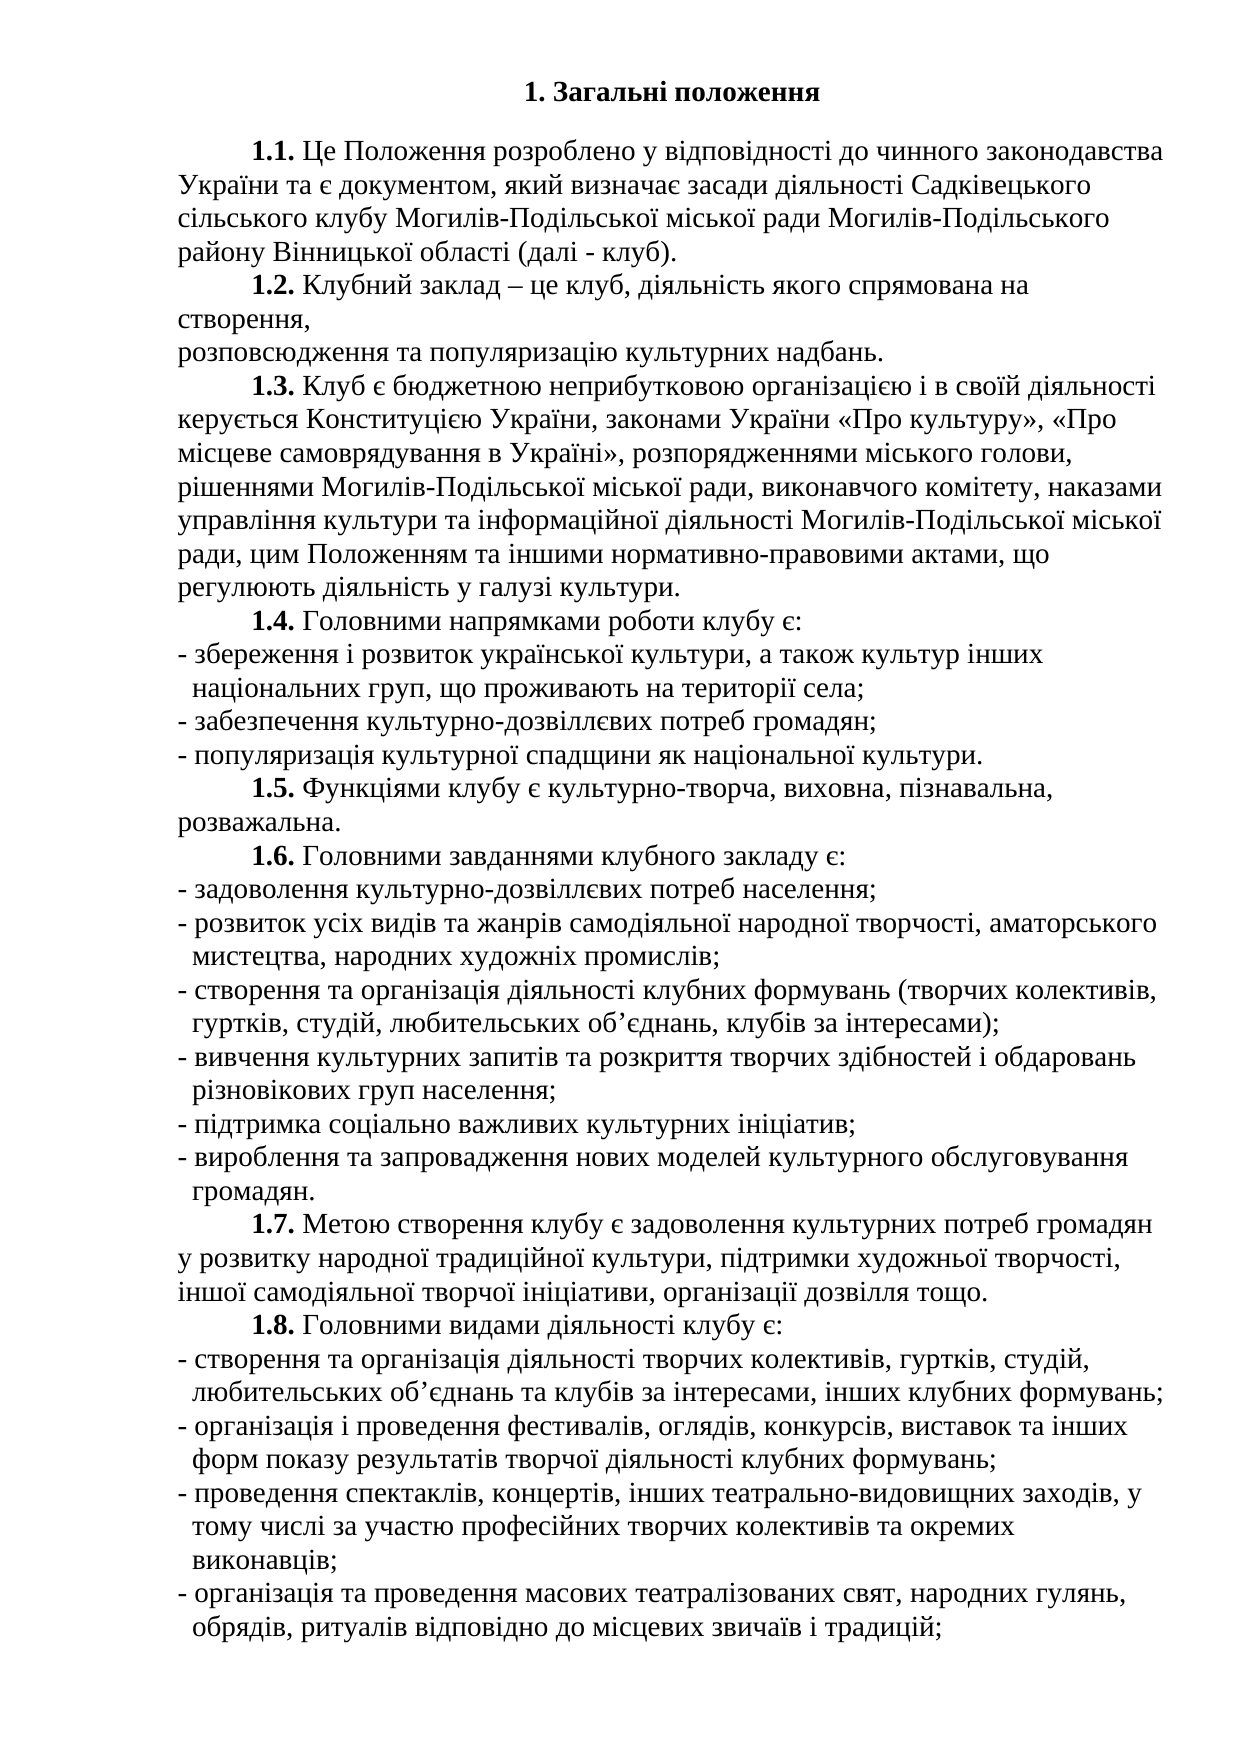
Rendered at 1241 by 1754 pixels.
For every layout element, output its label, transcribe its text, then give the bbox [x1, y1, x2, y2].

text 1.2. Клубний заклад – це клуб, діяльність якого спрямована на створення, [177, 267, 1167, 334]
text обрядів, ритуалів відповідно до місцевих звичаїв і традицій; [177, 1609, 1167, 1643]
text - вивчення культурних запитів та розкриття творчих здібностей і обдаровань [177, 1039, 1167, 1072]
text 1.3. Клуб є бюджетною неприбутковою організацією і в своїй діяльності [177, 368, 1167, 402]
text - розвиток усіх видів та жанрів самодіяльної народної творчості, аматорського [177, 905, 1167, 938]
text - забезпечення культурно-дозвіллєвих потреб громадян; [177, 703, 1167, 737]
text розповсюдження та популяризацію культурних надбань. [177, 334, 1167, 368]
text - вироблення та запровадження нових моделей культурного обслуговування [177, 1139, 1167, 1173]
text керується Конституцією України, законами України «Про культуру», «Про місцеве самоврядування в Україні», розпорядженнями міського голови, рішеннями Могилів-Подільської міської ради, виконавчого комітету, наказами управління культури та інформаційної діяльності Могилів-Подільської міської ради, цим Положенням та іншими нормативно-правовими актами, що регулюють діяльність у галузі культури. [177, 402, 1167, 603]
text у розвитку народної традиційної культури, підтримки художньої творчості, іншої самодіяльної творчої ініціативи, організації дозвілля тощо. [177, 1240, 1167, 1307]
text виконавців; [177, 1542, 1167, 1576]
text - підтримка соціально важливих культурних ініціатив; [177, 1106, 1167, 1139]
text - збереження і розвиток української культури, а також культур інших [177, 636, 1167, 670]
list 1. Загальні положення [177, 74, 1167, 107]
text - проведення спектаклів, концертів, інших театрально-видовищних заходів, у [177, 1475, 1167, 1508]
text 1.4. Головними напрямками роботи клубу є: [177, 603, 1167, 636]
text громадян. [177, 1173, 1167, 1207]
text мистецтва, народних художніх промислів; [177, 938, 1167, 972]
text любительських об’єднань та клубів за інтересами, інших клубних формувань; [177, 1374, 1167, 1408]
text - створення та організація діяльності творчих колективів, гуртків, студій, [177, 1341, 1167, 1374]
text - організація і проведення фестивалів, оглядів, конкурсів, виставок та інших [177, 1408, 1167, 1441]
text 1.7. Метою створення клубу є задоволення культурних потреб громадян [177, 1207, 1167, 1240]
text - задоволення культурно-дозвіллєвих потреб населення; [177, 871, 1167, 905]
text національних груп, що проживають на території села; [177, 670, 1167, 703]
text тому числі за участю професійних творчих колективів та окремих [177, 1508, 1167, 1542]
text різновікових груп населення; [177, 1072, 1167, 1106]
text - створення та організація діяльності клубних формувань (творчих колективів, [177, 972, 1167, 1005]
text 1.6. Головними завданнями клубного закладу є: [177, 838, 1167, 871]
text 1.8. Головними видами діяльності клубу є: [177, 1307, 1167, 1341]
text - популяризація культурної спадщини як національної культури. [177, 737, 1167, 771]
text - організація та проведення масових театралізованих свят, народних гулянь, [177, 1576, 1167, 1609]
text гуртків, студій, любительських об’єднань, клубів за інтересами); [177, 1005, 1167, 1039]
text форм показу результатів творчої діяльності клубних формувань; [177, 1441, 1167, 1475]
text 1.1. Це Положення розроблено у відповідності до чинного законодавства України та є документом, який визначає засади діяльності Садківецького сільського клубу Могилів-Подільської міської ради Могилів-Подільського району Вінницької області (далі - клуб). [177, 133, 1167, 267]
text 1.5. Функціями клубу є культурно-творча, виховна, пізнавальна, розважальна. [177, 771, 1167, 838]
